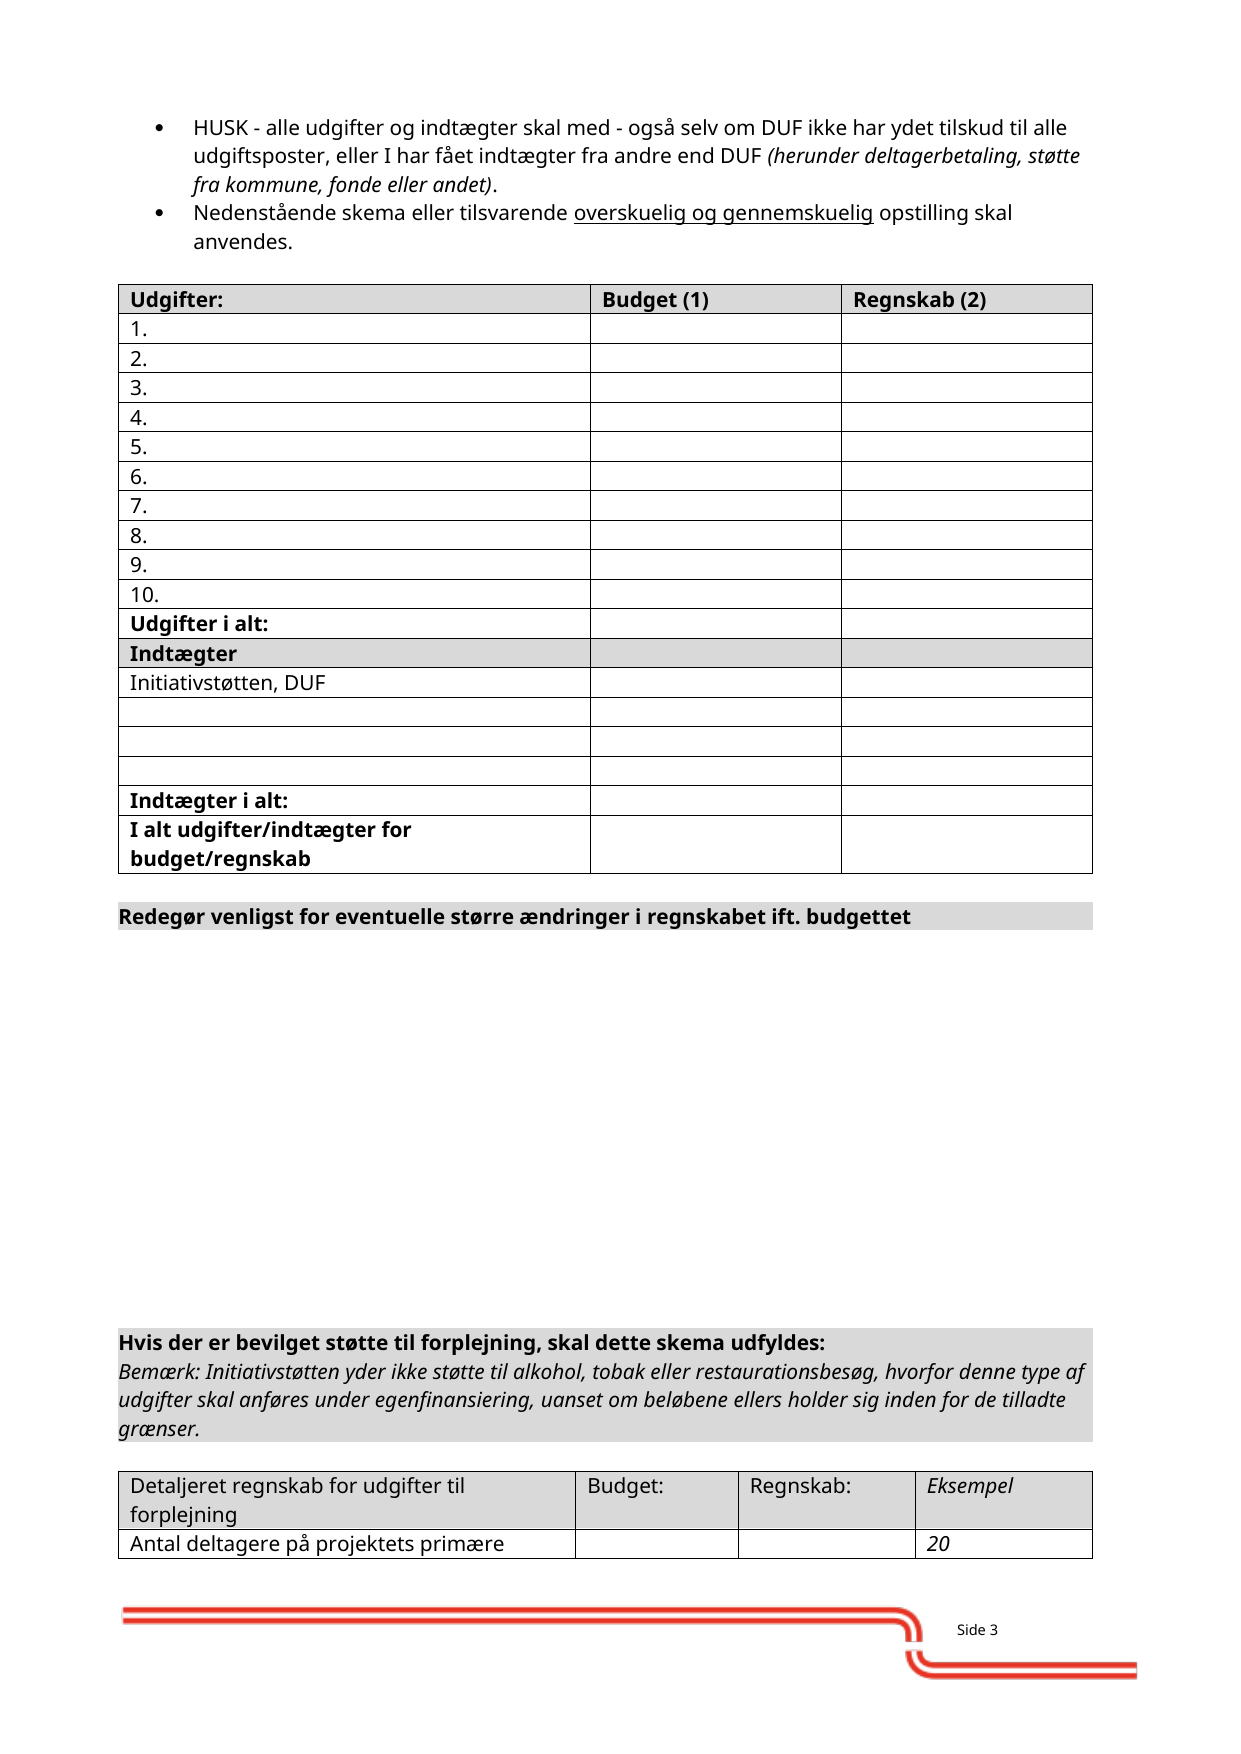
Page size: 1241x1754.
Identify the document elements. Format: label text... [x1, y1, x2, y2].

table_header Budget: [576, 1472, 738, 1528]
table_cell Initiativstøtten, DUF [119, 668, 590, 697]
table_header Regnskab: [739, 1472, 915, 1528]
table_cell [842, 403, 1092, 431]
table_cell [842, 757, 1092, 785]
table_cell [591, 698, 841, 726]
table_cell [591, 432, 841, 461]
table_cell [842, 580, 1092, 608]
table_cell [119, 727, 590, 756]
table_header Eksempel [916, 1472, 1092, 1528]
table_cell [842, 491, 1092, 520]
table_cell 5. [119, 432, 590, 461]
table_cell [842, 816, 1092, 872]
table_cell [591, 344, 841, 372]
table_cell [842, 344, 1092, 372]
table_cell [591, 786, 841, 814]
table_cell [842, 462, 1092, 490]
table_cell [591, 550, 841, 579]
table_cell [739, 1530, 915, 1558]
table_header Budget (1) [591, 285, 841, 313]
table_cell Indtægter i alt: [119, 786, 590, 814]
table_cell [842, 314, 1092, 343]
table_cell [842, 521, 1092, 549]
text Redegør venligst for eventuelle større ændringer i regnskabet ift. budgettet [118, 902, 1093, 930]
table_cell [591, 314, 841, 343]
table_cell [591, 521, 841, 549]
table_cell [119, 698, 590, 726]
table_header Regnskab (2) [842, 285, 1092, 313]
table_cell [591, 816, 841, 872]
table_cell [576, 1530, 738, 1558]
table_cell [842, 373, 1092, 402]
list Nedenstående skema eller tilsvarende overskuelig og gennemskuelig opstilling skal anvendes. [156, 198, 1093, 255]
table_cell [591, 403, 841, 431]
table_cell [842, 668, 1092, 697]
table_cell [591, 757, 841, 785]
table_cell [591, 668, 841, 697]
table_cell 1. [119, 314, 590, 343]
table_cell [591, 373, 841, 402]
table_cell [842, 432, 1092, 461]
table_cell Udgifter i alt: [119, 609, 590, 638]
table_cell [591, 727, 841, 756]
table_cell [842, 550, 1092, 579]
table_cell [842, 698, 1092, 726]
table_cell Indtægter [119, 639, 590, 667]
table_cell 3. [119, 373, 590, 402]
table_cell [591, 491, 841, 520]
table_cell 8. [119, 521, 590, 549]
table_cell 4. [119, 403, 590, 431]
table_cell [842, 786, 1092, 814]
table_cell [591, 639, 841, 667]
table_cell 9. [119, 550, 590, 579]
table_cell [119, 1530, 575, 1558]
list HUSK - alle udgifter og indtægter skal med - også selv om DUF ikke har ydet tilskud til alle udgiftsposter, eller I har fået indtægter fra andre end DUF (herunder deltagerbetaling, støtte fra kommune, fonde eller andet). [156, 113, 1093, 198]
table_cell 7. [119, 491, 590, 520]
table_cell [591, 462, 841, 490]
table_cell [842, 727, 1092, 756]
text Hvis der er bevilget støtte til forplejning, skal dette skema udfyldes: [118, 1328, 1093, 1357]
table_cell I alt udgifter/indtægter for budget/regnskab [119, 816, 590, 872]
table_cell 6. [119, 462, 590, 490]
table_cell [119, 757, 590, 785]
table_cell [842, 639, 1092, 667]
table_cell 10. [119, 580, 590, 608]
table_cell [591, 580, 841, 608]
text Bemærk: Initiativstøtten yder ikke støtte til alkohol, tobak eller restaurationsbesøg, hvorfor denne type af udgifter skal anføres under egenfinansiering, uanset om beløbene ellers holder sig inden for de tilladte grænser. [118, 1357, 1093, 1442]
table_header Udgifter: [119, 285, 590, 313]
table_cell 2. [119, 344, 590, 372]
table_cell [842, 609, 1092, 638]
table_cell 20 [916, 1530, 1092, 1558]
table_header Detaljeret regnskab for udgifter til forplejning [119, 1472, 575, 1528]
table_cell [591, 609, 841, 638]
